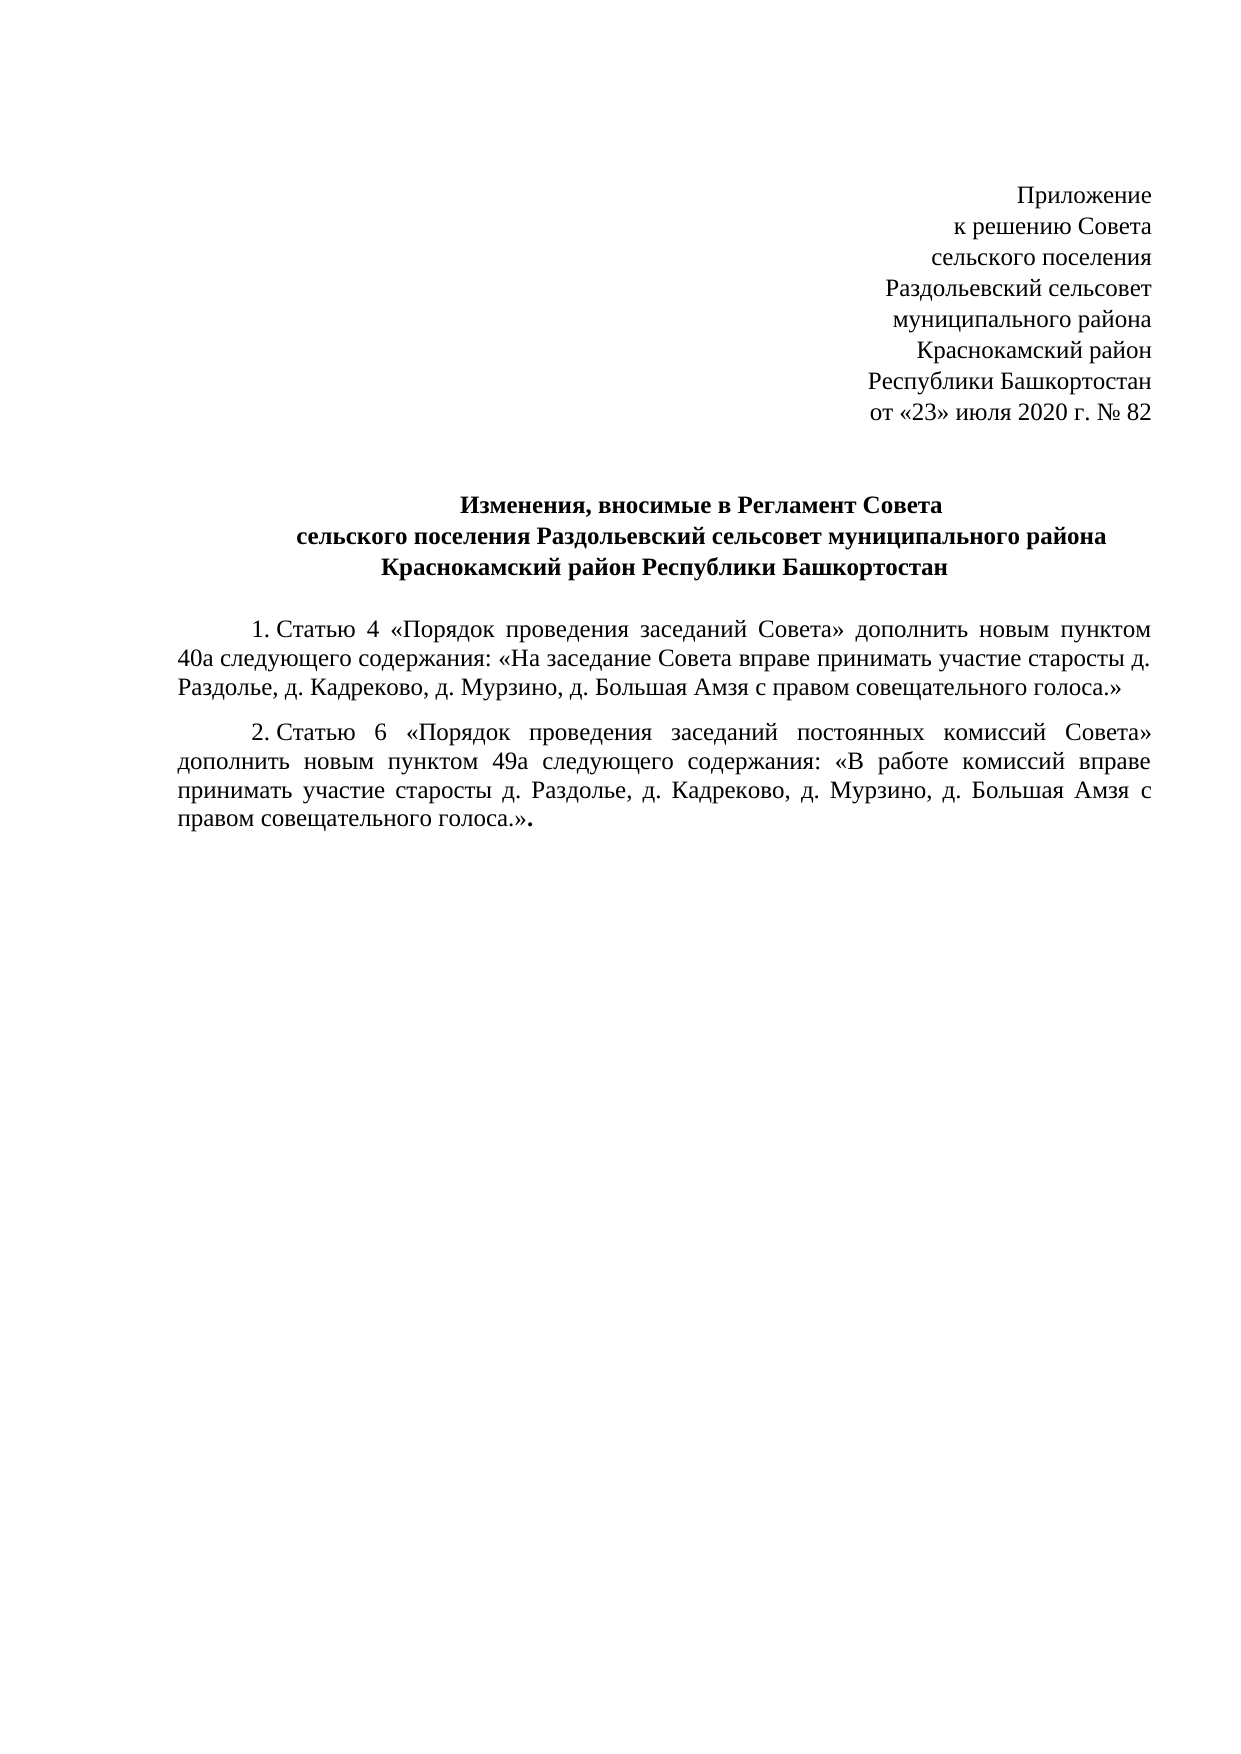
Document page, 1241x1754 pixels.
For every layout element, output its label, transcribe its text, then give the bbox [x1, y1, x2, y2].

text сельского поселения Раздольевский сельсовет муниципального района Краснокамский район Республики Башкортостан [177, 521, 1152, 581]
text сельского поселения [177, 242, 1152, 271]
text от «23» июля 2020 г. № 82 [177, 397, 1152, 426]
text Приложение [177, 180, 1152, 208]
text 2. Статью 6 «Порядок проведения заседаний постоянных комиссий Совета» дополнить новым пунктом 49а следующего содержания: «В работе комиссий вправе принимать участие старосты д. Раздолье, д. Кадреково, д. Мурзино, д. Большая Амзя с правом совещательного голоса.». [177, 717, 1152, 832]
text Краснокамский район [177, 335, 1152, 364]
text к решению Совета [177, 211, 1152, 239]
text муниципального района [177, 304, 1152, 333]
text Раздольевский сельсовет [177, 273, 1152, 302]
text Изменения, вносимые в Регламент Совета [177, 490, 1152, 519]
text 1. Статью 4 «Порядок проведения заседаний Совета» дополнить новым пунктом 40а следующего содержания: «На заседание Совета вправе принимать участие старосты д. Раздолье, д. Кадреково, д. Мурзино, д. Большая Амзя с правом совещательного голоса.» [177, 614, 1152, 701]
text Республики Башкортостан [177, 366, 1152, 395]
